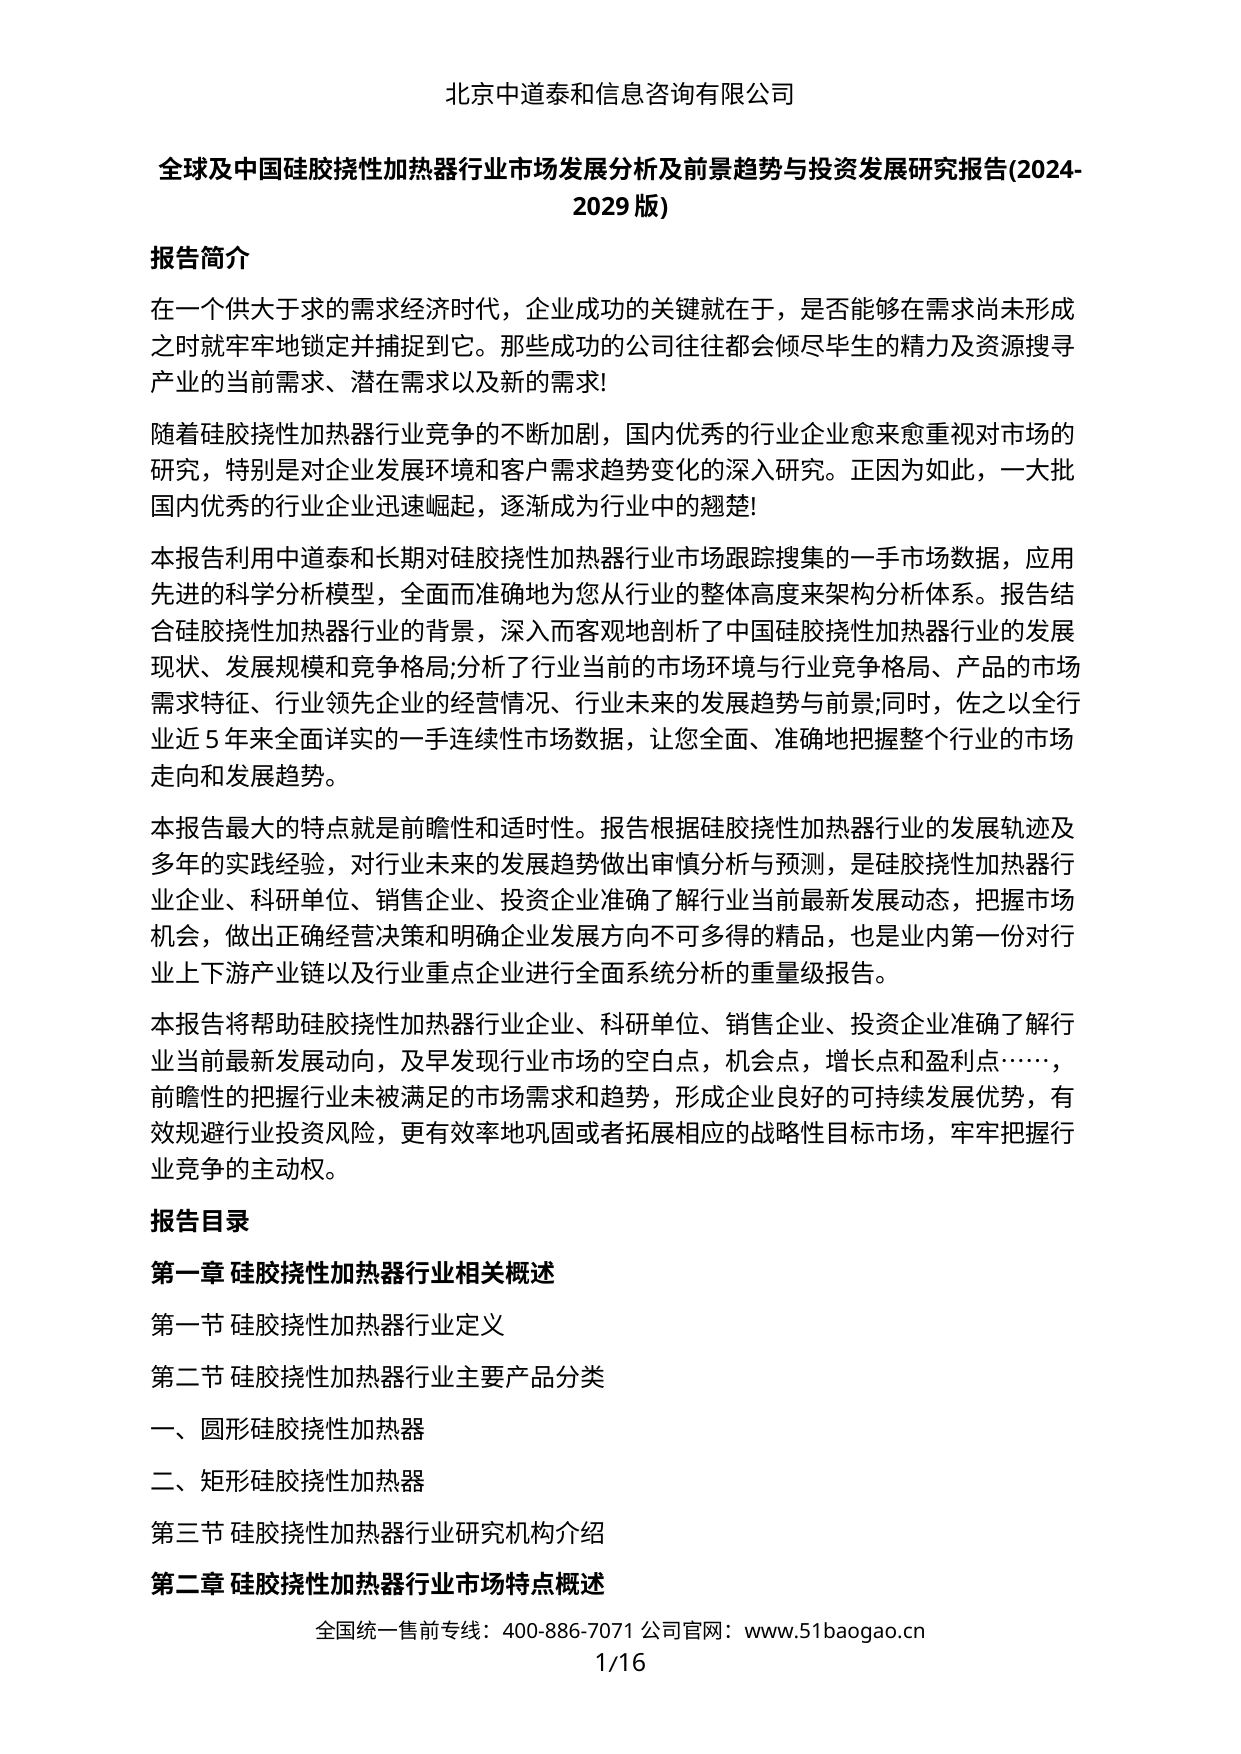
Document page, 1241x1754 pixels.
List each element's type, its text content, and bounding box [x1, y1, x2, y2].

text 一、圆形硅胶挠性加热器 [150, 1409, 1090, 1446]
text 第二节 硅胶挠性加热器行业主要产品分类 [150, 1357, 1090, 1394]
text 随着硅胶挠性加热器行业竞争的不断加剧，国内优秀的行业企业愈来愈重视对市场的研究，特别是对企业发展环境和客户需求趋势变化的深入研究。正因为如此，一大批国内优秀的行业企业迅速崛起，逐渐成为行业中的翘楚! [150, 414, 1090, 523]
text 本报告利用中道泰和长期对硅胶挠性加热器行业市场跟踪搜集的一手市场数据，应用先进的科学分析模型，全面而准确地为您从行业的整体高度来架构分析体系。报告结合硅胶挠性加热器行业的背景，深入而客观地剖析了中国硅胶挠性加热器行业的发展现状、发展规模和竞争格局;分析了行业当前的市场环境与行业竞争格局、产品的市场需求特征、行业领先企业的经营情况、行业未来的发展趋势与前景;同时，佐之以全行业近5年来全面详实的一手连续性市场数据，让您全面、准确地把握整个行业的市场走向和发展趋势。 [150, 539, 1090, 792]
text 第三节 硅胶挠性加热器行业研究机构介绍 [150, 1513, 1090, 1549]
text 二、矩形硅胶挠性加热器 [150, 1461, 1090, 1497]
text 全球及中国硅胶挠性加热器行业市场发展分析及前景趋势与投资发展研究报告(2024-2029版) [150, 150, 1090, 222]
text 在一个供大于求的需求经济时代，企业成功的关键就在于，是否能够在需求尚未形成之时就牢牢地锁定并捕捉到它。那些成功的公司往往都会倾尽毕生的精力及资源搜寻产业的当前需求、潜在需求以及新的需求! [150, 290, 1090, 399]
text 本报告将帮助硅胶挠性加热器行业企业、科研单位、销售企业、投资企业准确了解行业当前最新发展动向，及早发现行业市场的空白点，机会点，增长点和盈利点……，前瞻性的把握行业未被满足的市场需求和趋势，形成企业良好的可持续发展优势，有效规避行业投资风险，更有效率地巩固或者拓展相应的战略性目标市场，牢牢把握行业竞争的主动权。 [150, 1005, 1090, 1186]
text 报告简介 [150, 238, 1090, 274]
text 报告目录 [150, 1202, 1090, 1238]
text 第一章 硅胶挠性加热器行业相关概述 [150, 1254, 1090, 1290]
text 第二章 硅胶挠性加热器行业市场特点概述 [150, 1565, 1090, 1601]
text 本报告最大的特点就是前瞻性和适时性。报告根据硅胶挠性加热器行业的发展轨迹及多年的实践经验，对行业未来的发展趋势做出审慎分析与预测，是硅胶挠性加热器行业企业、科研单位、销售企业、投资企业准确了解行业当前最新发展动态，把握市场机会，做出正确经营决策和明确企业发展方向不可多得的精品，也是业内第一份对行业上下游产业链以及行业重点企业进行全面系统分析的重量级报告。 [150, 808, 1090, 989]
text 第一节 硅胶挠性加热器行业定义 [150, 1306, 1090, 1342]
